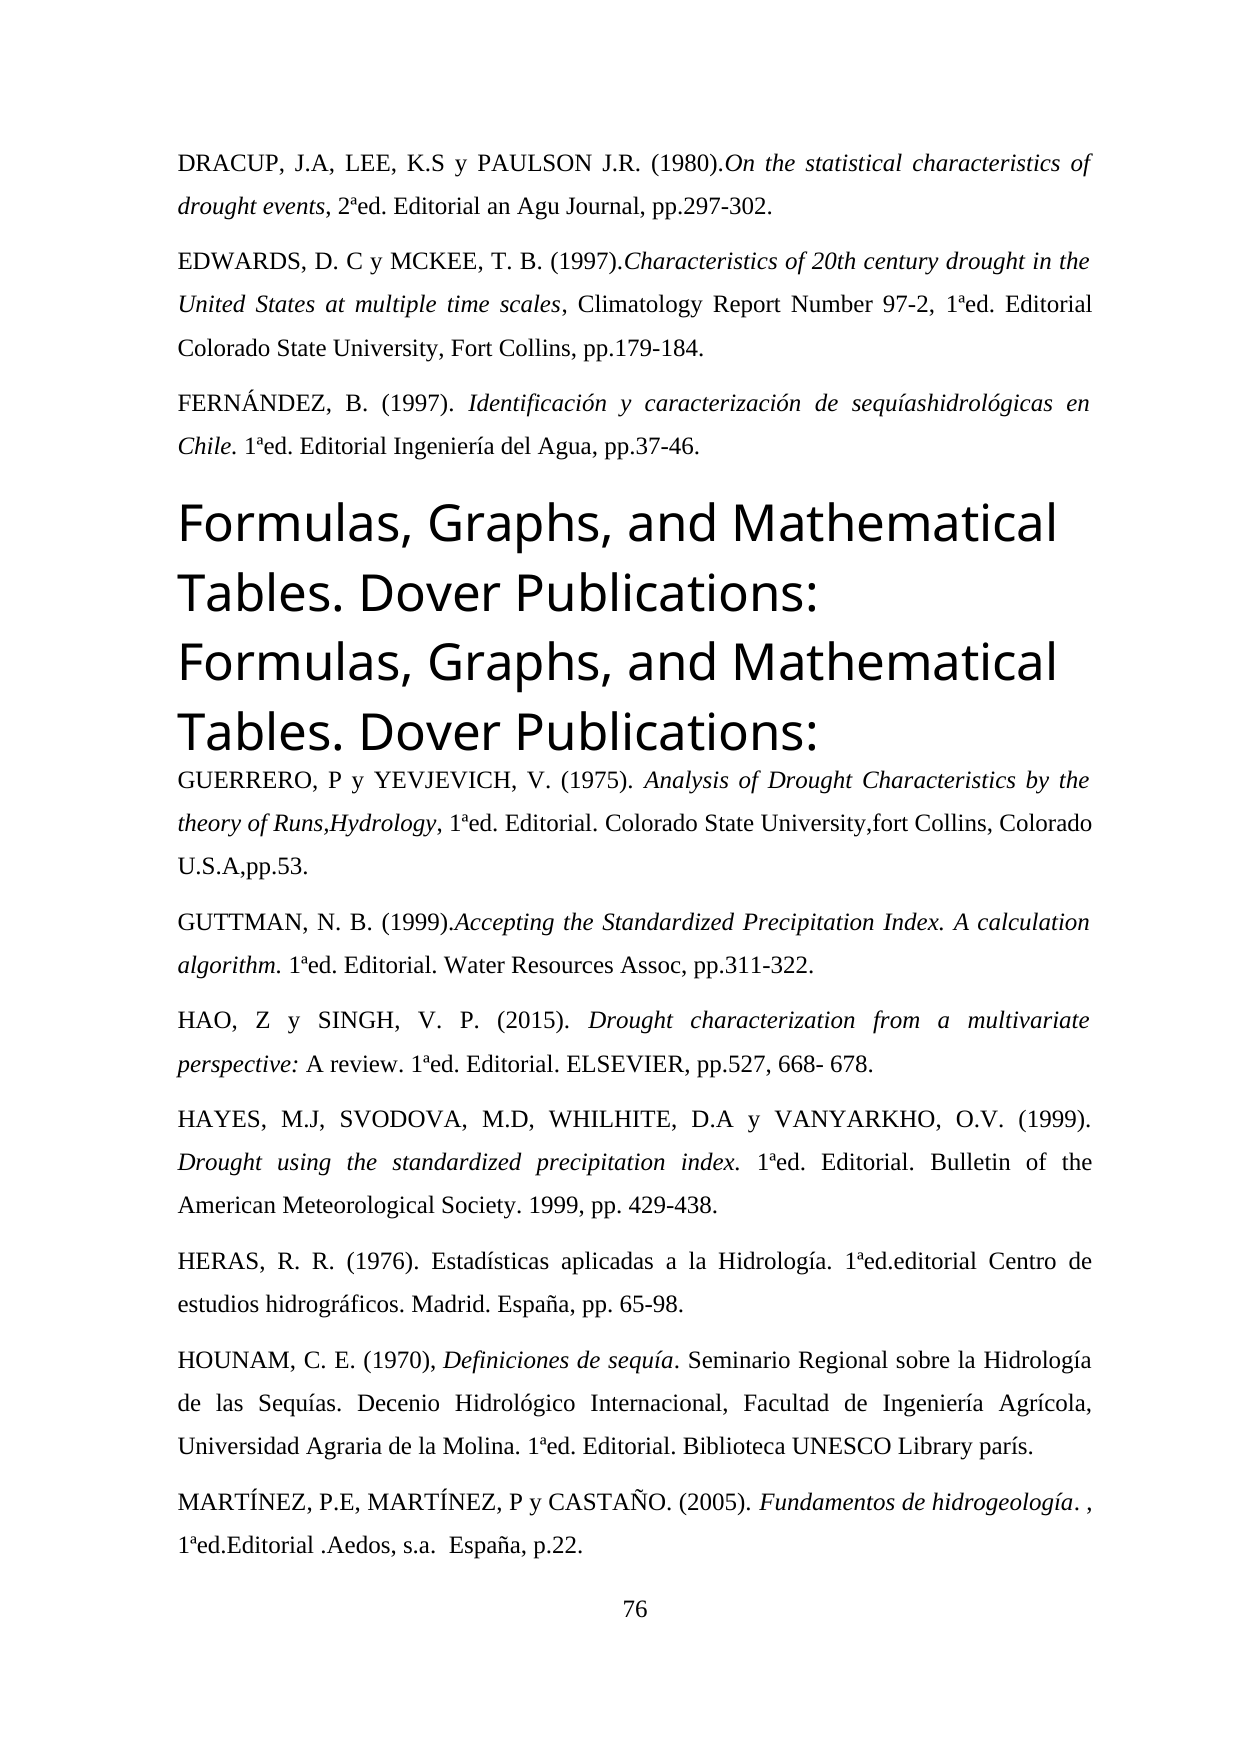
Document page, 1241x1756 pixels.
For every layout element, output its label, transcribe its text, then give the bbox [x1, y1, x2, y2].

text EDWARDS, D. C y MCKEE, T. B. (1997).Characteristics of 20th century drought in the United States at multiple time scales, Climatology Report Number 97-2, 1ªed. Editorial Colorado State University, Fort Collins, pp.179-184. [177, 246, 1092, 361]
text Formulas, Graphs, and Mathematical Tables. Dover Publications: [177, 626, 1092, 765]
text HERAS, R. R. (1976). Estadísticas aplicadas a la Hidrología. 1ªed.editorial Centro de estudios hidrográficos. Madrid. España, pp. 65-98. [177, 1246, 1092, 1318]
text DRACUP, J.A, LEE, K.S y PAULSON J.R. (1980).On the statistical characteristics of drought events, 2ªed. Editorial an Agu Journal, pp.297-302. [177, 148, 1092, 219]
text GUERRERO, P y YEVJEVICH, V. (1975). Analysis of Drought Characteristics by the theory of Runs,Hydrology, 1ªed. Editorial. Colorado State University,fort Collins, Colorado U.S.A,pp.53. [177, 765, 1092, 880]
text MARTÍNEZ, P.E, MARTÍNEZ, P y CASTAÑO. (2005). Fundamentos de hidrogeología. , 1ªed.Editorial .Aedos, s.a. España, p.22. [177, 1487, 1092, 1559]
text HAO, Z y SINGH, V. P. (2015). Drought characterization from a multivariate perspective: A review. 1ªed. Editorial. ELSEVIER, pp.527, 668- 678. [177, 1006, 1092, 1077]
text Formulas, Graphs, and Mathematical Tables. Dover Publications: [177, 487, 1092, 626]
text HAYES, M.J, SVODOVA, M.D, WHILHITE, D.A y VANYARKHO, O.V. (1999). Drought using the standardized precipitation index. 1ªed. Editorial. Bulletin of the American Meteorological Society. 1999, pp. 429-438. [177, 1104, 1092, 1219]
text HOUNAM, C. E. (1970), Definiciones de sequía. Seminario Regional sobre la Hidrología de las Sequías. Decenio Hidrológico Internacional, Facultad de Ingeniería Agrícola, Universidad Agraria de la Molina. 1ªed. Editorial. Biblioteca UNESCO Library parís. [177, 1345, 1092, 1460]
text FERNÁNDEZ, B. (1997). Identificación y caracterización de sequíashidrológicas en Chile. 1ªed. Editorial Ingeniería del Agua, pp.37-46. [177, 388, 1092, 460]
text GUTTMAN, N. B. (1999).Accepting the Standardized Precipitation Index. A calculation algorithm. 1ªed. Editorial. Water Resources Assoc, pp.311-322. [177, 907, 1092, 979]
